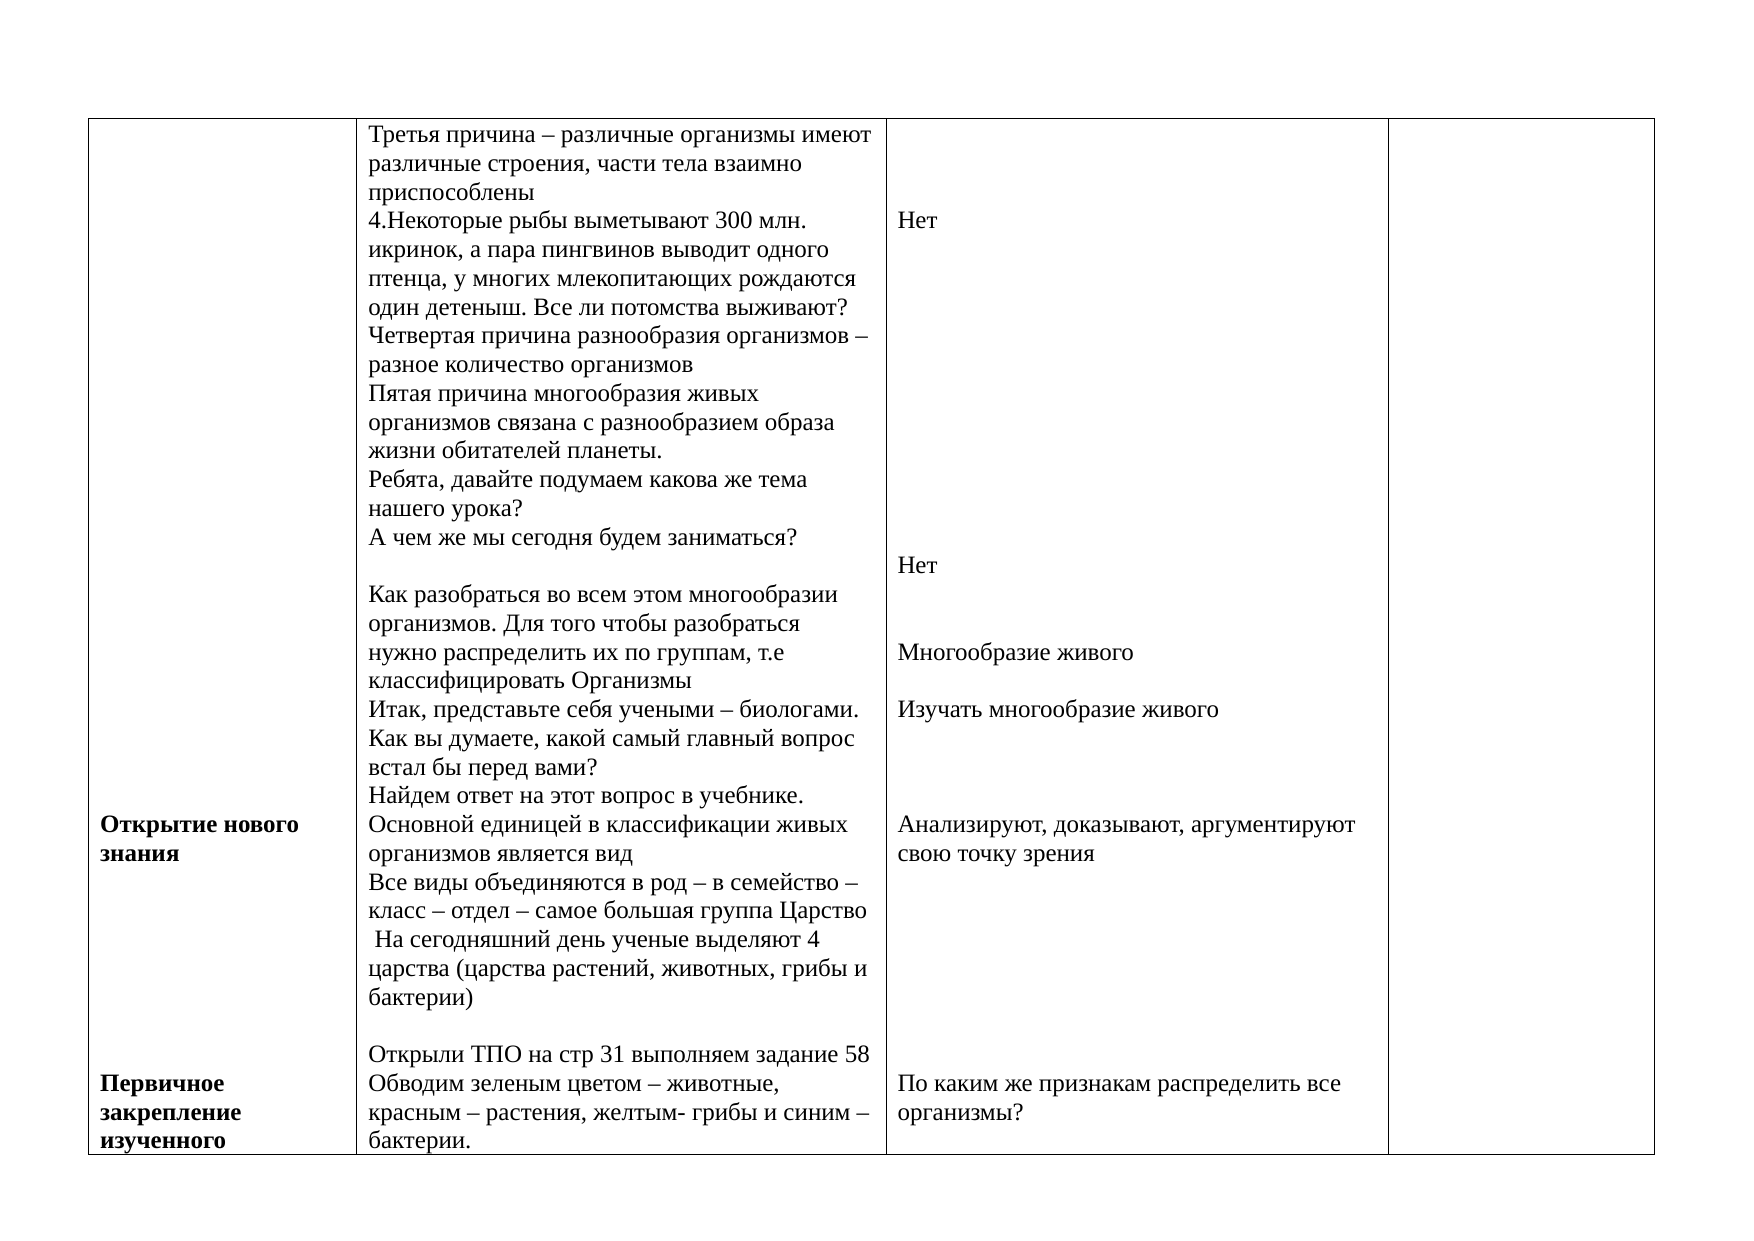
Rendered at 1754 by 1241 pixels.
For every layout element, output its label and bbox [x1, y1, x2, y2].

table_cell [89, 119, 356, 1154]
table_cell [357, 119, 886, 1154]
table_cell [887, 119, 1388, 1154]
